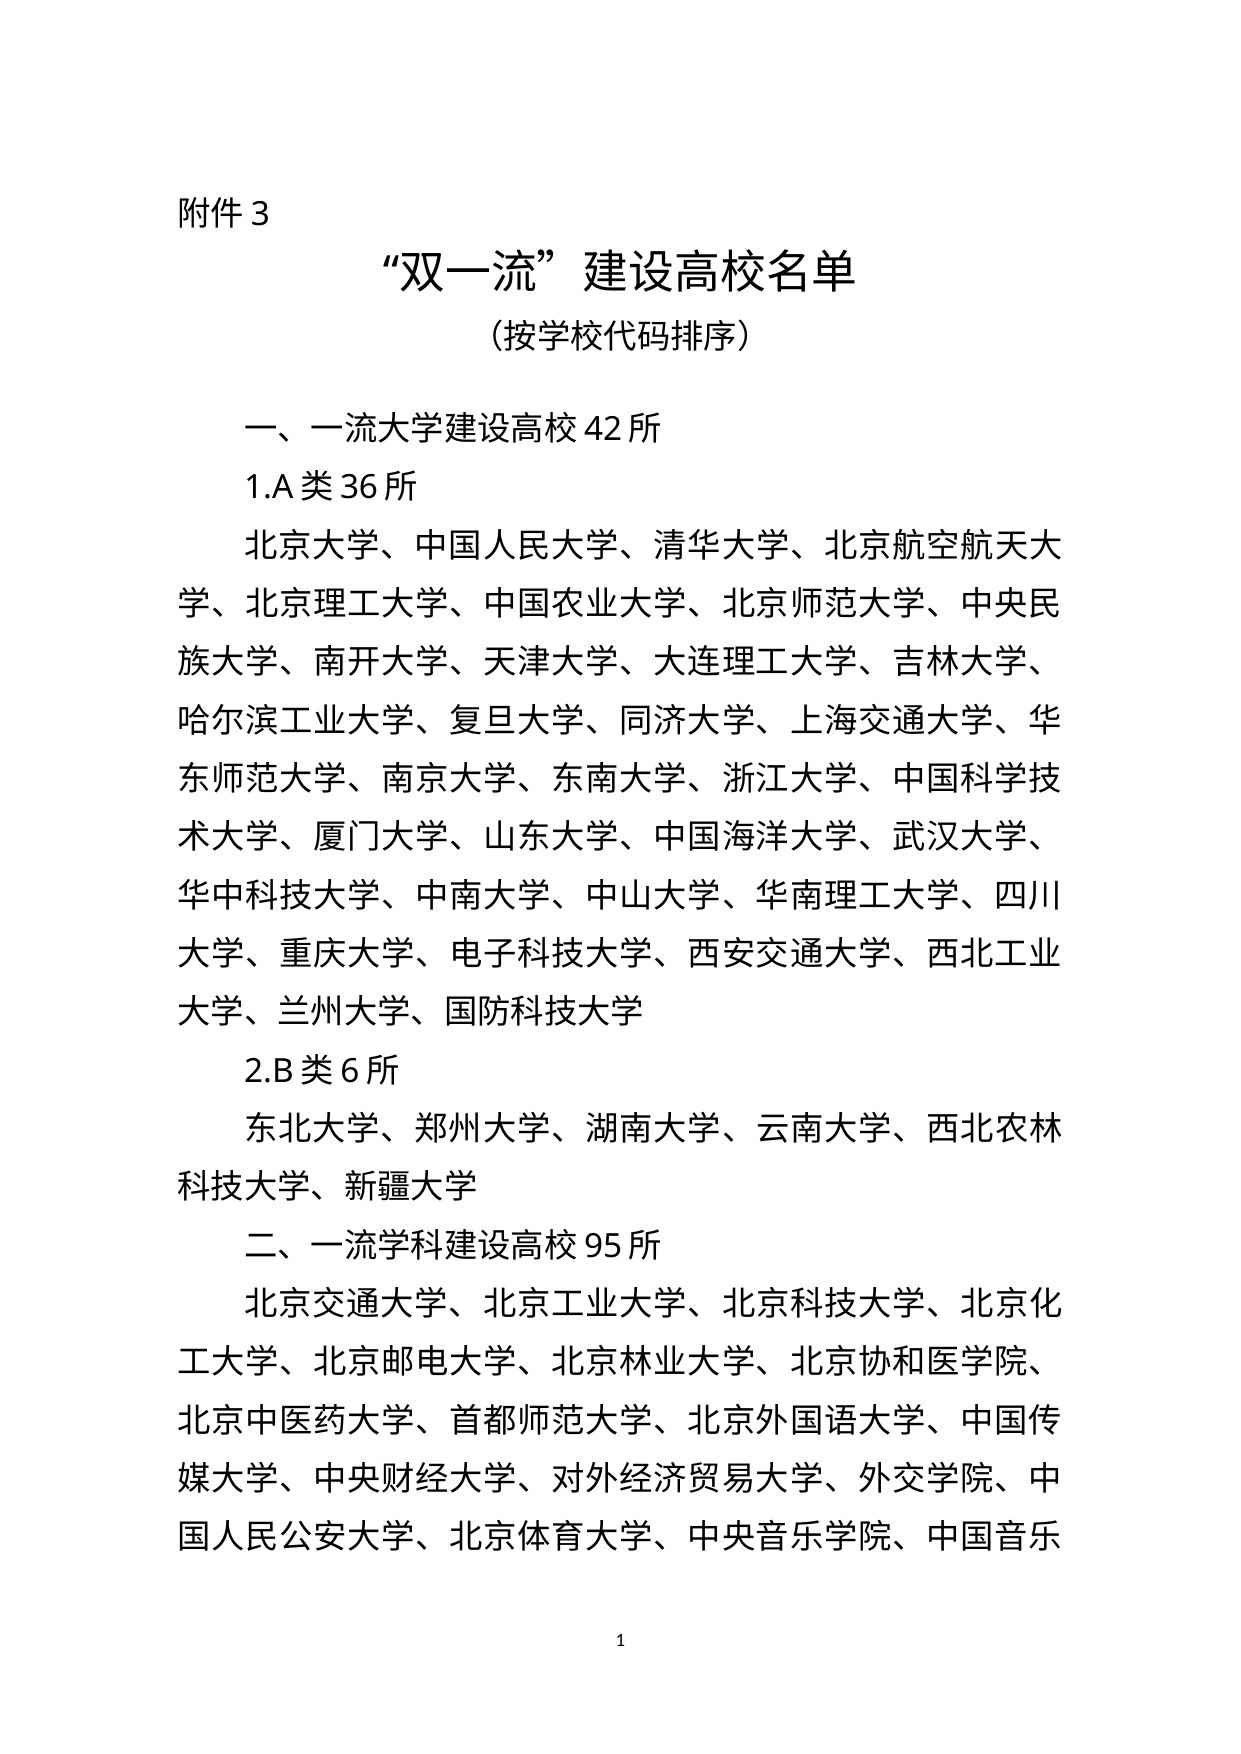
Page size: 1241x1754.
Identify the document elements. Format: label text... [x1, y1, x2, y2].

text 北京大学、中国人民大学、清华大学、北京航空航天大学、北京理工大学、中国农业大学、北京师范大学、中央民族大学、南开大学、天津大学、大连理工大学、吉林大学、哈尔滨工业大学、复旦大学、同济大学、上海交通大学、华东师范大学、南京大学、东南大学、浙江大学、中国科学技术大学、厦门大学、山东大学、中国海洋大学、武汉大学、华中科技大学、中南大学、中山大学、华南理工大学、四川大学、重庆大学、电子科技大学、西安交通大学、西北工业大学、兰州大学、国防科技大学 [177, 510, 1063, 1035]
text 一、一流大学建设高校42所 [177, 394, 1063, 452]
text 二、一流学科建设高校95所 [177, 1210, 1063, 1269]
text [177, 1269, 1063, 1560]
text “双一流”建设高校名单 [177, 236, 1063, 302]
text 1.A类36所 [177, 452, 1063, 510]
text 附件3 [177, 177, 1063, 236]
text 东北大学、郑州大学、湖南大学、云南大学、西北农林科技大学、新疆大学 [177, 1094, 1063, 1210]
text （按学校代码排序） [177, 302, 1063, 360]
text 2.B类6所 [177, 1035, 1063, 1094]
